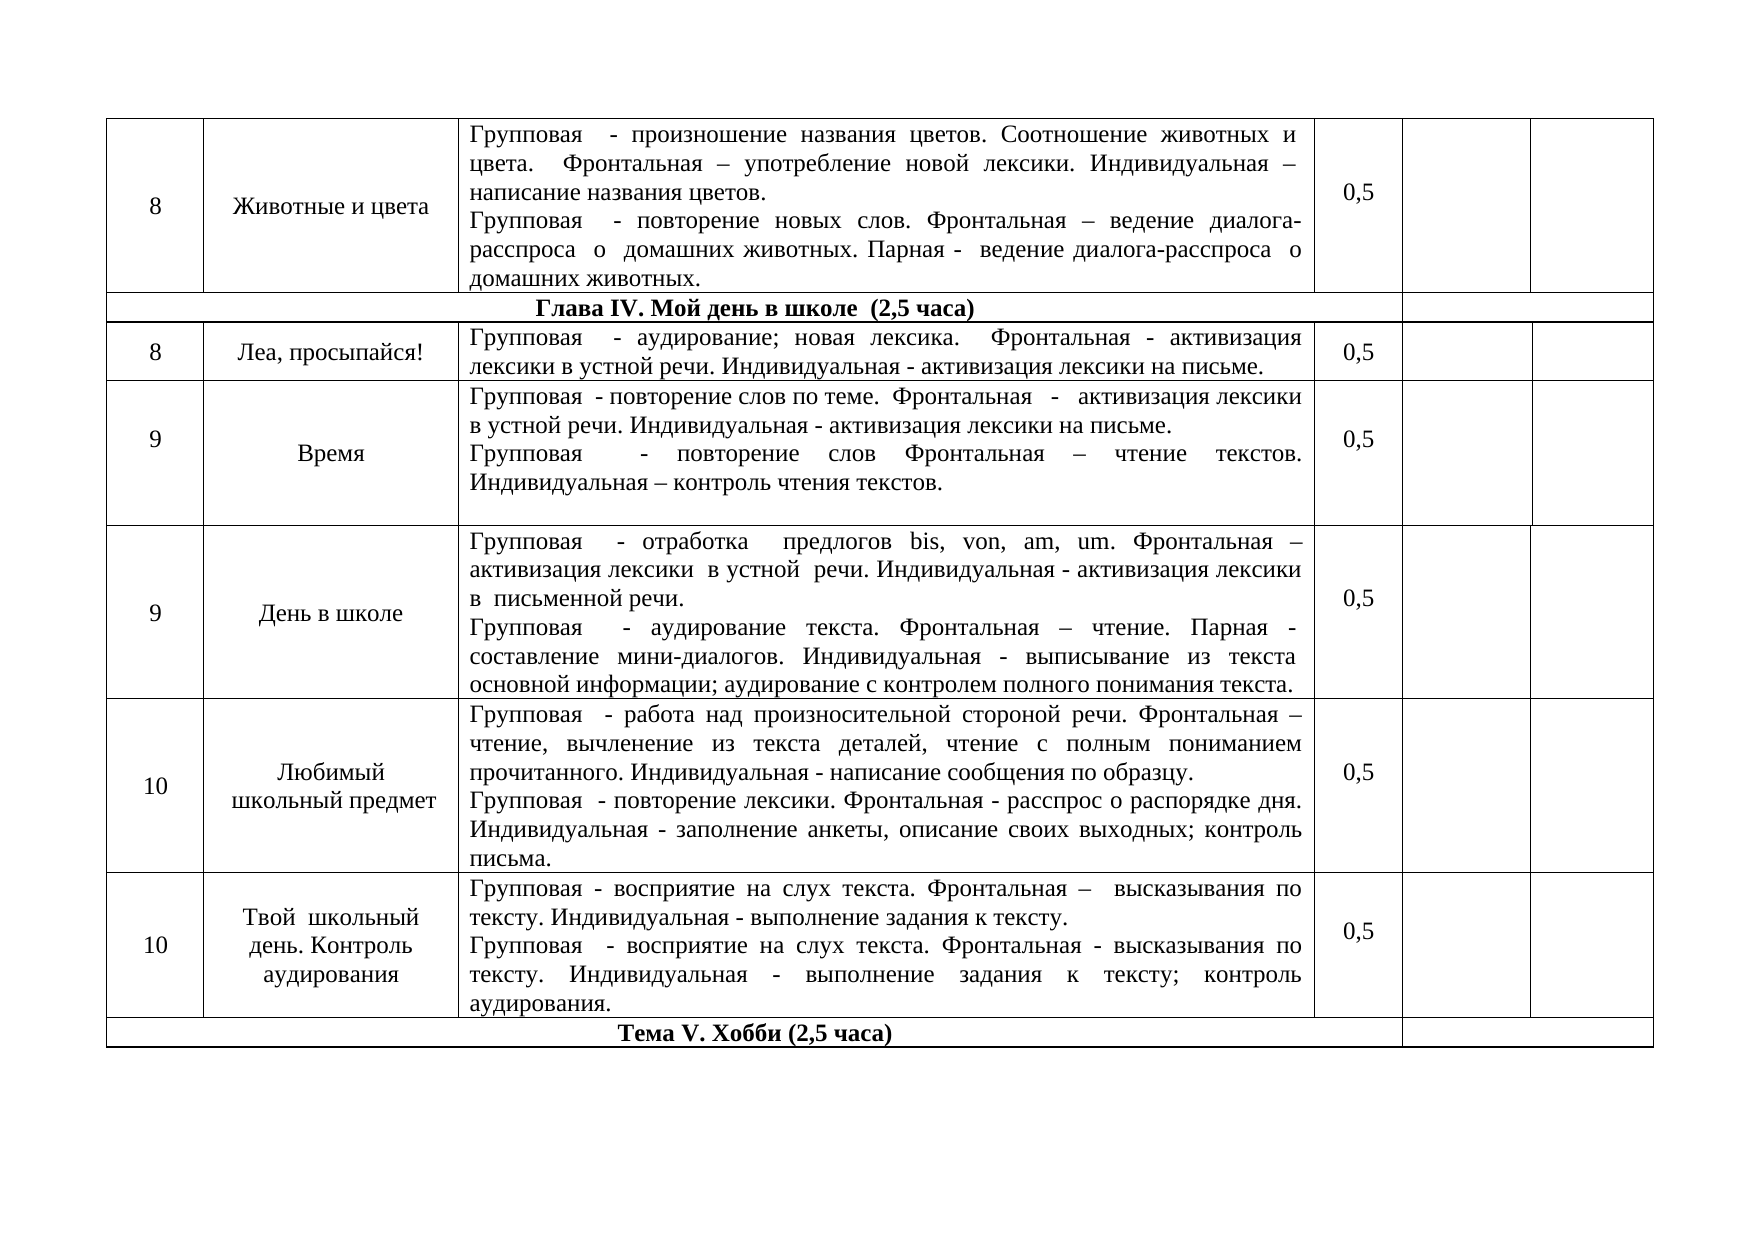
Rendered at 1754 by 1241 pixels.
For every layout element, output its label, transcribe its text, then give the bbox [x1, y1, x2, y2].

table_cell Время [204, 381, 458, 525]
table_cell Групповая - произношение названия цветов. Соотношение животных и цвета. Фронтальная – употребление новой лексики. Индивидуальная – написание названия цветов. Групповая - повторение новых слов. Фронтальная – ведение диалога-расспроса о домашних животных. Парная - ведение диалога-расспроса о домашних животных. [459, 119, 1314, 292]
table_cell Твой школьный день. Контроль аудирования [204, 873, 458, 1017]
table_cell 10 [107, 873, 203, 1017]
table_cell Групповая - работа над произносительной стороной речи. Фронтальная – чтение, вычленение из текста деталей, чтение с полным пониманием прочитанного. Индивидуальная - написание сообщения по образцу. Групповая - повторение лексики. Фронтальная - расспрос о распорядке дня. Индивидуальная - заполнение анкеты, описание своих выходных; контроль письма. [459, 699, 1314, 872]
table_cell Глава IV. Мой день в школе (2,5 часа) [107, 293, 1402, 321]
table_cell [1531, 119, 1653, 292]
table_cell [1531, 526, 1653, 698]
table_cell [1403, 381, 1532, 525]
table_cell Групповая - повторение слов по теме. Фронтальная - активизация лексики в устной речи. Индивидуальная - активизация лексики на письме. Групповая - повторение слов Фронтальная – чтение текстов. Индивидуальная – контроль чтения текстов. [459, 381, 1314, 525]
table_cell 9 [107, 381, 203, 525]
table_cell Групповая - восприятие на слух текста. Фронтальная – высказывания по тексту. Индивидуальная - выполнение задания к тексту. Групповая - восприятие на слух текста. Фронтальная - высказывания по тексту. Индивидуальная - выполнение задания к тексту; контроль аудирования. [459, 873, 1314, 1017]
table_cell 10 [107, 699, 203, 872]
table_cell [1533, 323, 1653, 380]
table_cell Животные и цвета [204, 119, 458, 292]
table_cell 0,5 [1315, 873, 1402, 1017]
table_cell 0,5 [1315, 699, 1402, 872]
table_cell 8 [107, 119, 203, 292]
table_cell 0,5 [1315, 526, 1402, 698]
table_cell Тема V. Хобби (2,5 часа) [107, 1018, 1402, 1046]
table_cell 8 [107, 323, 203, 380]
table_cell [1403, 323, 1532, 380]
table_cell Групповая - отработка предлогов bis, von, am, um. Фронтальная – активизация лексики в устной речи. Индивидуальная - активизация лексики в письменной речи. Групповая - аудирование текста. Фронтальная – чтение. Парная - составление мини-диалогов. Индивидуальная - выписывание из текста основной информации; аудирование с контролем полного понимания текста. [459, 526, 1314, 698]
table_cell 0,5 [1315, 323, 1402, 380]
table_cell [1403, 1018, 1653, 1046]
table_cell [1403, 119, 1530, 292]
table_cell [1533, 381, 1653, 525]
table_cell [1531, 873, 1653, 1017]
table_cell [1403, 699, 1530, 872]
table_cell [1403, 526, 1530, 698]
table_cell Любимый школьный предмет [204, 699, 458, 872]
table_cell [1403, 293, 1653, 321]
table_cell Леа, просыпайся! [204, 323, 458, 380]
table_cell 0,5 [1315, 119, 1402, 292]
table_cell День в школе [204, 526, 458, 698]
table_cell 0,5 [1315, 381, 1402, 525]
table_cell [1531, 699, 1653, 872]
table_cell Групповая - аудирование; новая лексика. Фронтальная - активизация лексики в устной речи. Индивидуальная - активизация лексики на письме. [459, 323, 1314, 380]
table_cell 9 [107, 526, 203, 698]
table_cell [1403, 873, 1530, 1017]
